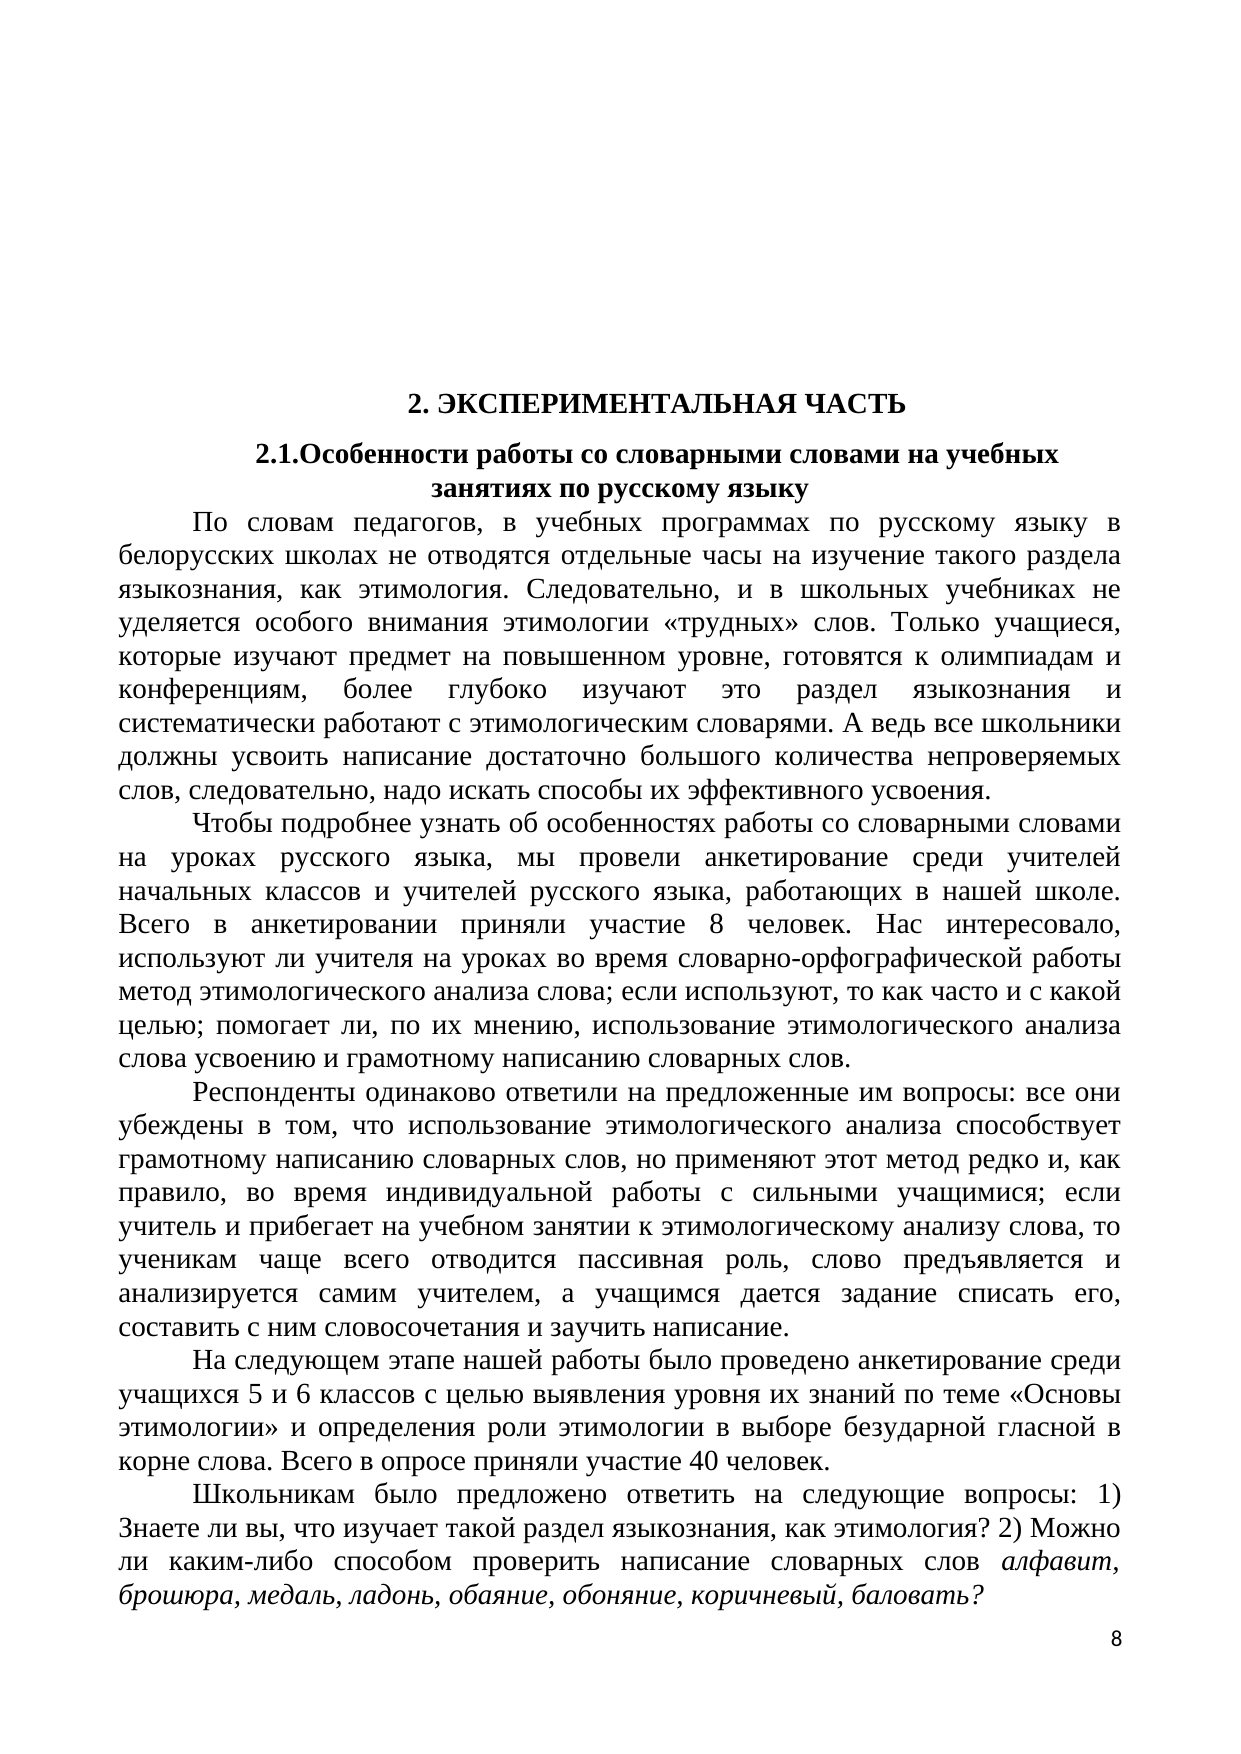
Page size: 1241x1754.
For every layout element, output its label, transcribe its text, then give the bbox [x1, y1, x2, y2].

text 2.1.Особенности работы со словарными словами на учебных занятиях по русскому языку [118, 437, 1122, 504]
text Чтобы подробнее узнать об особенностях работы со словарными словами на уроках русского языка, мы провели анкетирование среди учителей начальных классов и учителей русского языка, работающих в нашей школе. Всего в анкетировании приняли участие 8 человек. Нас интересовало, используют ли учителя на уроках во время словарно-орфографической работы метод этимологического анализа слова; если используют, то как часто и с какой целью; помогает ли, по их мнению, использование этимологического анализа слова усвоению и грамотному написанию словарных слов. [118, 806, 1122, 1074]
text 2. ЭКСПЕРИМЕНТАЛЬНАЯ ЧАСТЬ [118, 386, 1122, 420]
text Респонденты одинаково ответили на предложенные им вопросы: все они убеждены в том, что использование этимологического анализа способствует грамотному написанию словарных слов, но применяют этот метод редко и, как правило, во время индивидуальной работы с сильными учащимися; если учитель и прибегает на учебном занятии к этимологическому анализу слова, то ученикам чаще всего отводится пассивная роль, слово предъявляется и анализируется самим учителем, а учащимся дается задание списать его, составить с ним словосочетания и заучить написание. [118, 1074, 1122, 1342]
text На следующем этапе нашей работы было проведено анкетирование среди учащихся 5 и 6 классов с целью выявления уровня их знаний по теме «Основы этимологии» и определения роли этимологии в выборе безударной гласной в корне слова. Всего в опросе приняли участие 40 человек. [118, 1342, 1122, 1476]
text По словам педагогов, в учебных программах по русскому языку в белорусских школах не отводятся отдельные часы на изучение такого раздела языкознания, как этимология. Следовательно, и в школьных учебниках не уделяется особого внимания этимологии «трудных» слов. Только учащиеся, которые изучают предмет на повышенном уровне, готовятся к олимпиадам и конференциям, более глубоко изучают это раздел языкознания и систематически работают с этимологическим словарями. А ведь все школьники должны усвоить написание достаточно большого количества непроверяемых слов, следовательно, надо искать способы их эффективного усвоения. [118, 504, 1122, 806]
text Школьникам было предложено ответить на следующие вопросы: 1) Знаете ли вы, что изучает такой раздел языкознания, как этимология? 2) Можно ли каким-либо способом проверить написание словарных слов алфавит, брошюра, медаль, ладонь, обаяние, обоняние, коричневый, баловать? [118, 1476, 1122, 1611]
